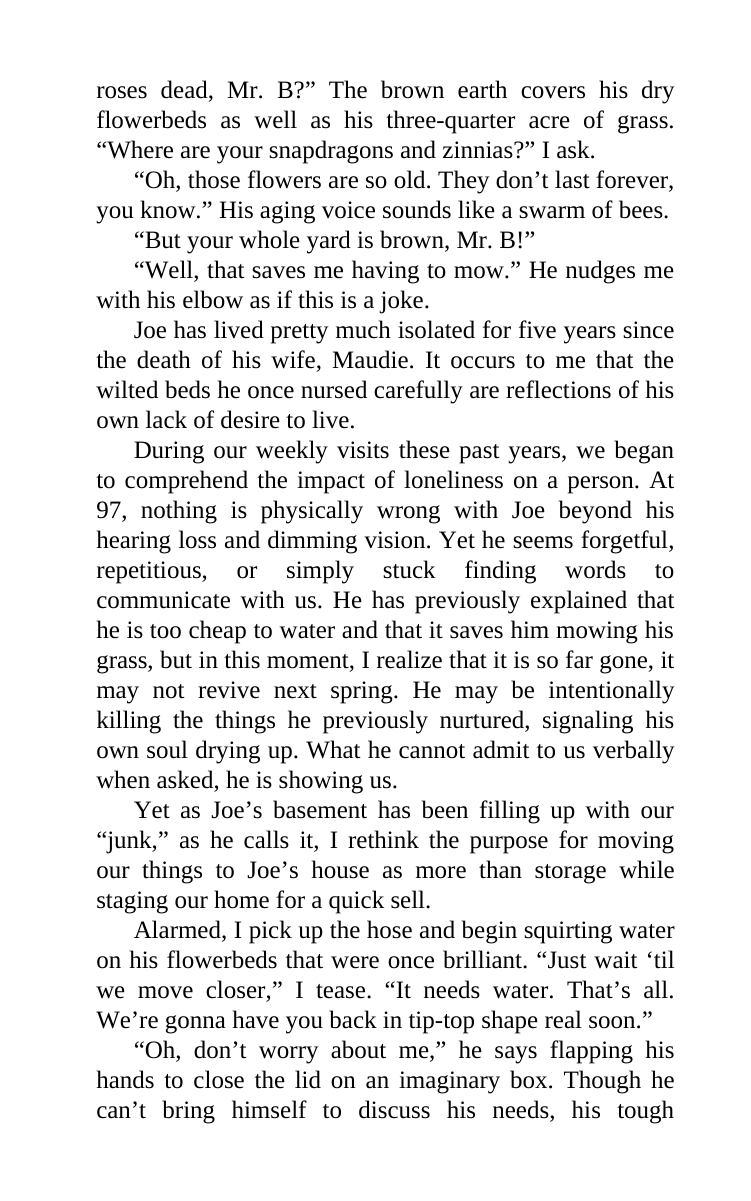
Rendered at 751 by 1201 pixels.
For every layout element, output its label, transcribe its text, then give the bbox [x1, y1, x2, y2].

text Alarmed, I pick up the hose and begin squirting water on his flowerbeds that were once brilliant. “Just wait ‘til we move closer,” I tease. “It needs water. That’s all. We’re gonna have you back in tip-top shape real soon.” [96, 915, 675, 1035]
text “Oh, those flowers are so old. They don’t last forever, you know.” His aging voice sounds like a swarm of bees. [96, 165, 675, 225]
text Yet as Joe’s basement has been filling up with our “junk,” as he calls it, I rethink the purpose for moving our things to Joe’s house as more than storage while staging our home for a quick sell. [96, 795, 675, 915]
text During our weekly visits these past years, we began to comprehend the impact of loneliness on a person. At 97, nothing is physically wrong with Joe beyond his hearing loss and dimming vision. Yet he seems forgetful, repetitious, or simply stuck finding words to communicate with us. He has previously explained that he is too cheap to water and that it saves him mowing his grass, but in this moment, I realize that it is so far gone, it may not revive next spring. He may be intentionally killing the things he previously nurtured, signaling his own soul drying up. What he cannot admit to us verbally when asked, he is showing us. [96, 435, 675, 795]
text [96, 75, 675, 165]
text “Well, that saves me having to mow.” He nudges me with his elbow as if this is a joke. [96, 255, 675, 315]
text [96, 1035, 675, 1125]
text Joe has lived pretty much isolated for five years since the death of his wife, Maudie. It occurs to me that the wilted beds he once nursed carefully are reflections of his own lack of desire to live. [96, 315, 675, 435]
text “But your whole yard is brown, Mr. B!” [96, 225, 675, 255]
